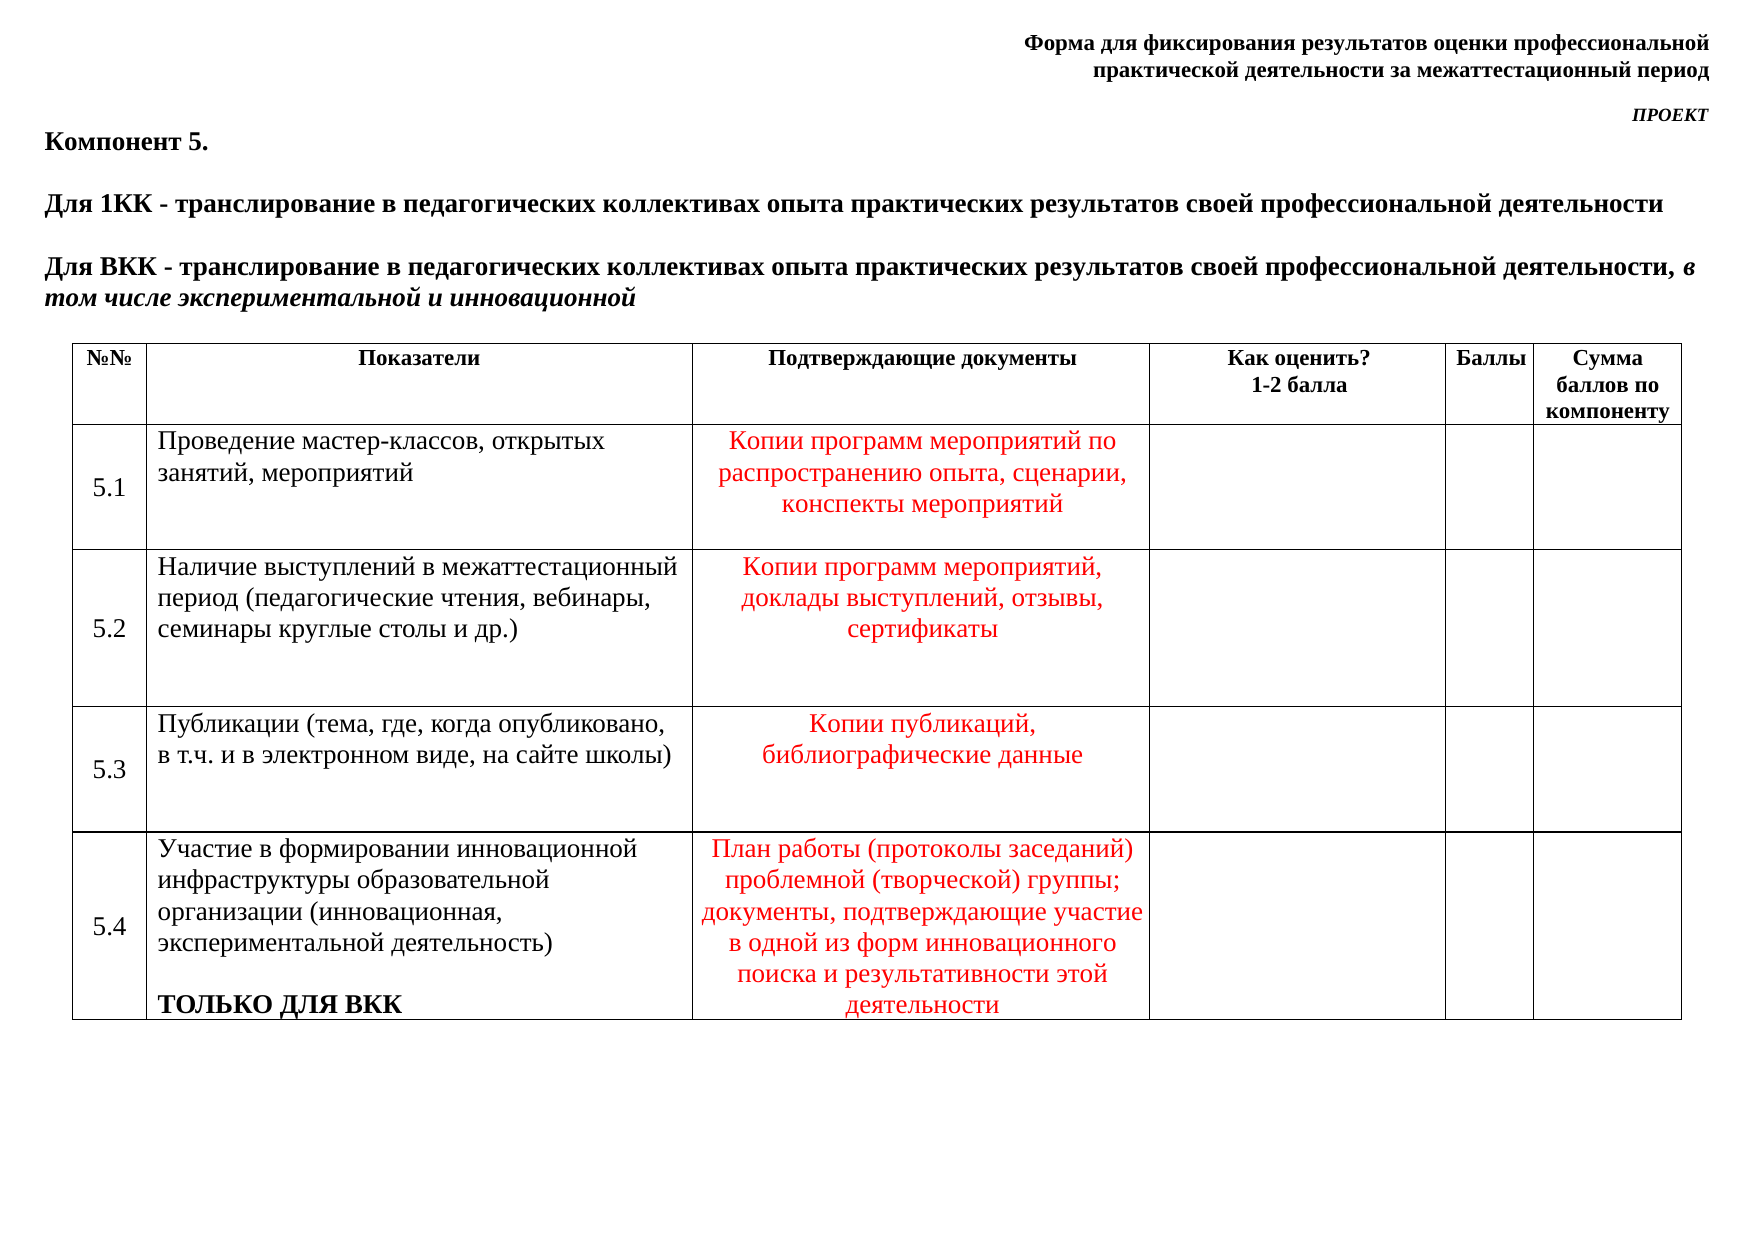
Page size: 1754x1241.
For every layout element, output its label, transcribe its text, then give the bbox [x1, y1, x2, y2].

table_header Показатели [147, 344, 692, 423]
table_cell [1446, 833, 1533, 1019]
table_cell [1446, 550, 1533, 706]
table_cell Копии публикаций, библиографические данные [693, 707, 1149, 831]
table_cell [1150, 707, 1445, 831]
table_cell [1150, 425, 1445, 549]
table_header Как оценить? 1-2 балла [1150, 344, 1445, 423]
table_cell 5.3 [73, 707, 146, 831]
table_cell [1446, 707, 1533, 831]
table_cell [1446, 425, 1533, 549]
table_cell Наличие выступлений в межаттестационный период (педагогические чтения, вебинары, семинары круглые столы и др.) [147, 550, 692, 706]
table_cell [1534, 707, 1681, 831]
table_cell Копии программ мероприятий по распространению опыта, сценарии, конспекты мероприятий [693, 425, 1149, 549]
table_cell [1150, 550, 1445, 706]
table_cell [1534, 833, 1681, 1019]
text Для 1КК - транслирование в педагогических коллективах опыта практических результатов своей профессиональной деятельности [44, 188, 1710, 219]
table_cell [1150, 833, 1445, 1019]
table_header Баллы [1446, 344, 1533, 423]
table_cell [1534, 425, 1681, 549]
table_cell Проведение мастер-классов, открытых занятий, мероприятий [147, 425, 692, 549]
table_cell 5.2 [73, 550, 146, 706]
table_cell Публикации (тема, где, когда опубликовано, в т.ч. и в электронном виде, на сайте школы) [147, 707, 692, 831]
table_header Подтверждающие документы [693, 344, 1149, 423]
table_cell Копии программ мероприятий, доклады выступлений, отзывы, сертификаты [693, 550, 1149, 706]
table_cell Участие в формировании инновационной инфраструктуры образовательной организации (инновационная, экспериментальной деятельность) ТОЛЬКО ДЛЯ ВКК [147, 833, 692, 1019]
table_cell 5.1 [73, 425, 146, 549]
table_cell План работы (протоколы заседаний) проблемной (творческой) группы; документы, подтверждающие участие в одной из форм инновационного поиска и результативности этой деятельности [693, 833, 1149, 1019]
table_cell [1534, 550, 1681, 706]
table_header №№ [73, 344, 146, 423]
table_header Сумма баллов по компоненту [1534, 344, 1681, 423]
table_cell 5.4 [73, 833, 146, 1019]
text Для ВКК - транслирование в педагогических коллективах опыта практических результатов своей профессиональной деятельности, в том числе экспериментальной и инновационной [44, 250, 1710, 312]
text Компонент 5. [44, 125, 1710, 156]
